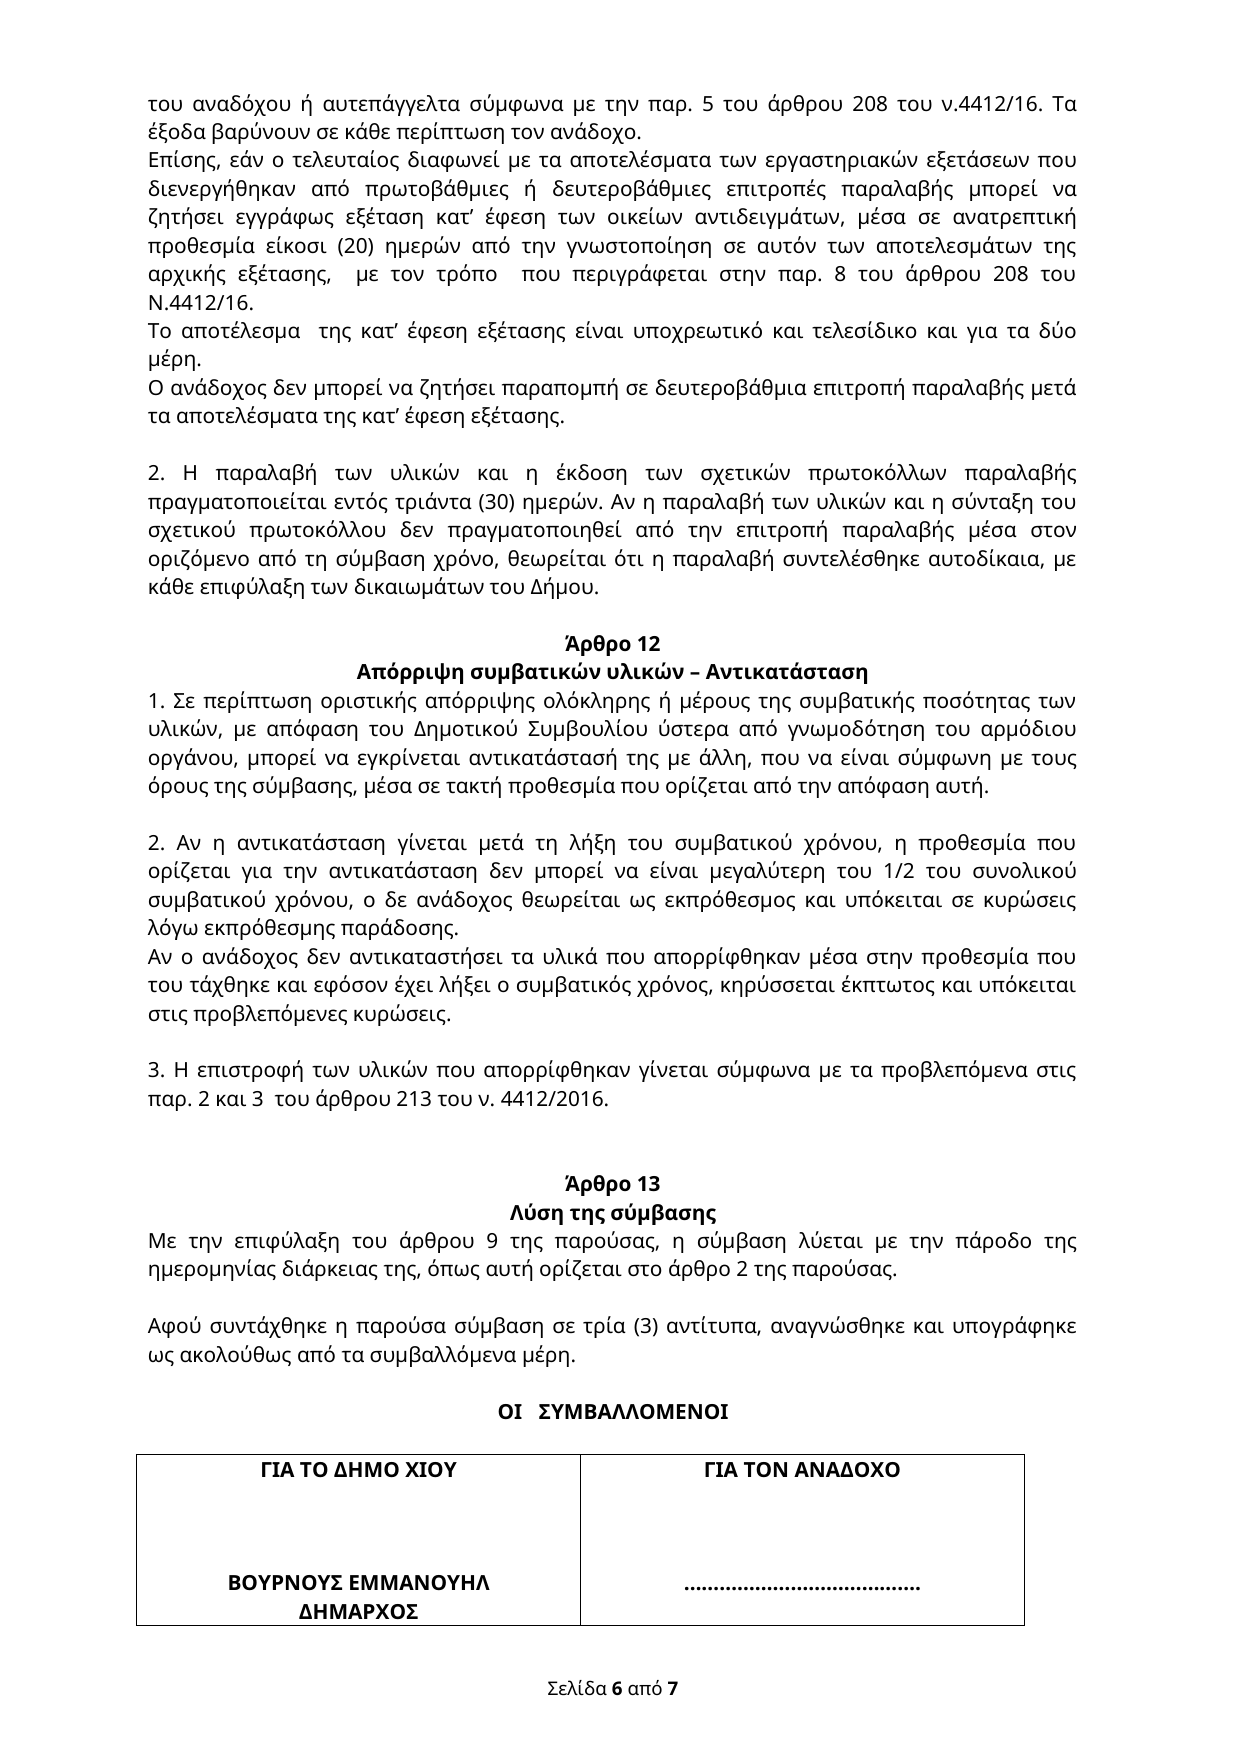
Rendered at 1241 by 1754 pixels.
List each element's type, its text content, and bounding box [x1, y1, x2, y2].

text Άρθρο 12 [148, 629, 1078, 657]
text Απόρριψη συμβατικών υλικών – Αντικατάσταση [148, 657, 1078, 686]
text Άρθρο 13 [148, 1169, 1078, 1198]
text Αφού συντάχθηκε η παρούσα σύμβαση σε τρία (3) αντίτυπα, αναγνώσθηκε και υπογράφηκε ως ακολούθως από τα συμβαλλόμενα μέρη. [148, 1311, 1078, 1368]
text 1. Σε περίπτωση οριστικής απόρριψης ολόκληρης ή μέρους της συμβατικής ποσότητας των υλικών, με απόφαση του Δημοτικού Συμβουλίου ύστερα από γνωμοδότηση του αρμόδιου οργάνου, μπορεί να εγκρίνεται αντικατάστασή της με άλλη, που να είναι σύμφωνη με τους όρους της σύμβασης, μέσα σε τακτή προθεσμία που ορίζεται από την απόφαση αυτή. [148, 686, 1078, 799]
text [148, 89, 1078, 146]
text 3. Η επιστροφή των υλικών που απορρίφθηκαν γίνεται σύμφωνα με τα προβλεπόμενα στις παρ. 2 και 3 του άρθρου 213 του ν. 4412/2016. [148, 1056, 1078, 1112]
text Επίσης, εάν ο τελευταίος διαφωνεί με τα αποτελέσματα των εργαστηριακών εξετάσεων που διενεργήθηκαν από πρωτοβάθμιες ή δευτεροβάθμιες επιτροπές παραλαβής μπορεί να ζητήσει εγγράφως εξέταση κατ’ έφεση των οικείων αντιδειγμάτων, μέσα σε ανατρεπτική προθεσμία είκοσι (20) ημερών από την γνωστοποίηση σε αυτόν των αποτελεσμάτων της αρχικής εξέτασης, με τον τρόπο που περιγράφεται στην παρ. 8 του άρθρου 208 του Ν.4412/16. [148, 146, 1078, 316]
text ΟΙ ΣΥΜΒΑΛΛΟΜΕΝΟΙ [148, 1397, 1078, 1425]
text Με την επιφύλαξη του άρθρου 9 της παρούσας, η σύμβαση λύεται με την πάροδο της ημερομηνίας διάρκειας της, όπως αυτή ορίζεται στο άρθρο 2 της παρούσας. [148, 1226, 1078, 1283]
text 2. Η παραλαβή των υλικών και η έκδοση των σχετικών πρωτοκόλλων παραλαβής πραγματοποιείται εντός τριάντα (30) ημερών. Αν η παραλαβή των υλικών και η σύνταξη του σχετικού πρωτοκόλλου δεν πραγματοποιηθεί από την επιτροπή παραλαβής μέσα στον οριζόμενο από τη σύμβαση χρόνο, θεωρείται ότι η παραλαβή συντελέσθηκε αυτοδίκαια, με κάθε επιφύλαξη των δικαιωμάτων του Δήμου. [148, 458, 1078, 601]
text Ο ανάδοχος δεν μπορεί να ζητήσει παραπομπή σε δευτεροβάθμια επιτροπή παραλαβής μετά τα αποτελέσματα της κατ’ έφεση εξέτασης. [148, 373, 1078, 430]
table_header ΓΙΑ ΤΟΝ ΑΝΑΔΟΧΟ …………………………………. [581, 1455, 1024, 1625]
text 2. Αν η αντικατάσταση γίνεται μετά τη λήξη του συμβατικού χρόνου, η προθεσμία που ορίζεται για την αντικατάσταση δεν μπορεί να είναι μεγαλύτερη του 1/2 του συνολικού συμβατικού χρόνου, ο δε ανάδοχος θεωρείται ως εκπρόθεσμος και υπόκειται σε κυρώσεις λόγω εκπρόθεσμης παράδοσης. [148, 828, 1078, 942]
table_header ΓΙΑ ΤΟ ΔΗΜΟ ΧΙΟΥ ΒΟΥΡΝΟΥΣ ΕΜΜΑΝΟΥΗΛ ΔΗΜΑΡΧΟΣ [137, 1455, 580, 1625]
text Λύση της σύμβασης [148, 1198, 1078, 1226]
text Το αποτέλεσμα της κατ’ έφεση εξέτασης είναι υποχρεωτικό και τελεσίδικο και για τα δύο μέρη. [148, 316, 1078, 373]
text Αν ο ανάδοχος δεν αντικαταστήσει τα υλικά που απορρίφθηκαν μέσα στην προθεσμία που του τάχθηκε και εφόσον έχει λήξει ο συμβατικός χρόνος, κηρύσσεται έκπτωτος και υπόκειται στις προβλεπόμενες κυρώσεις. [148, 942, 1078, 1027]
